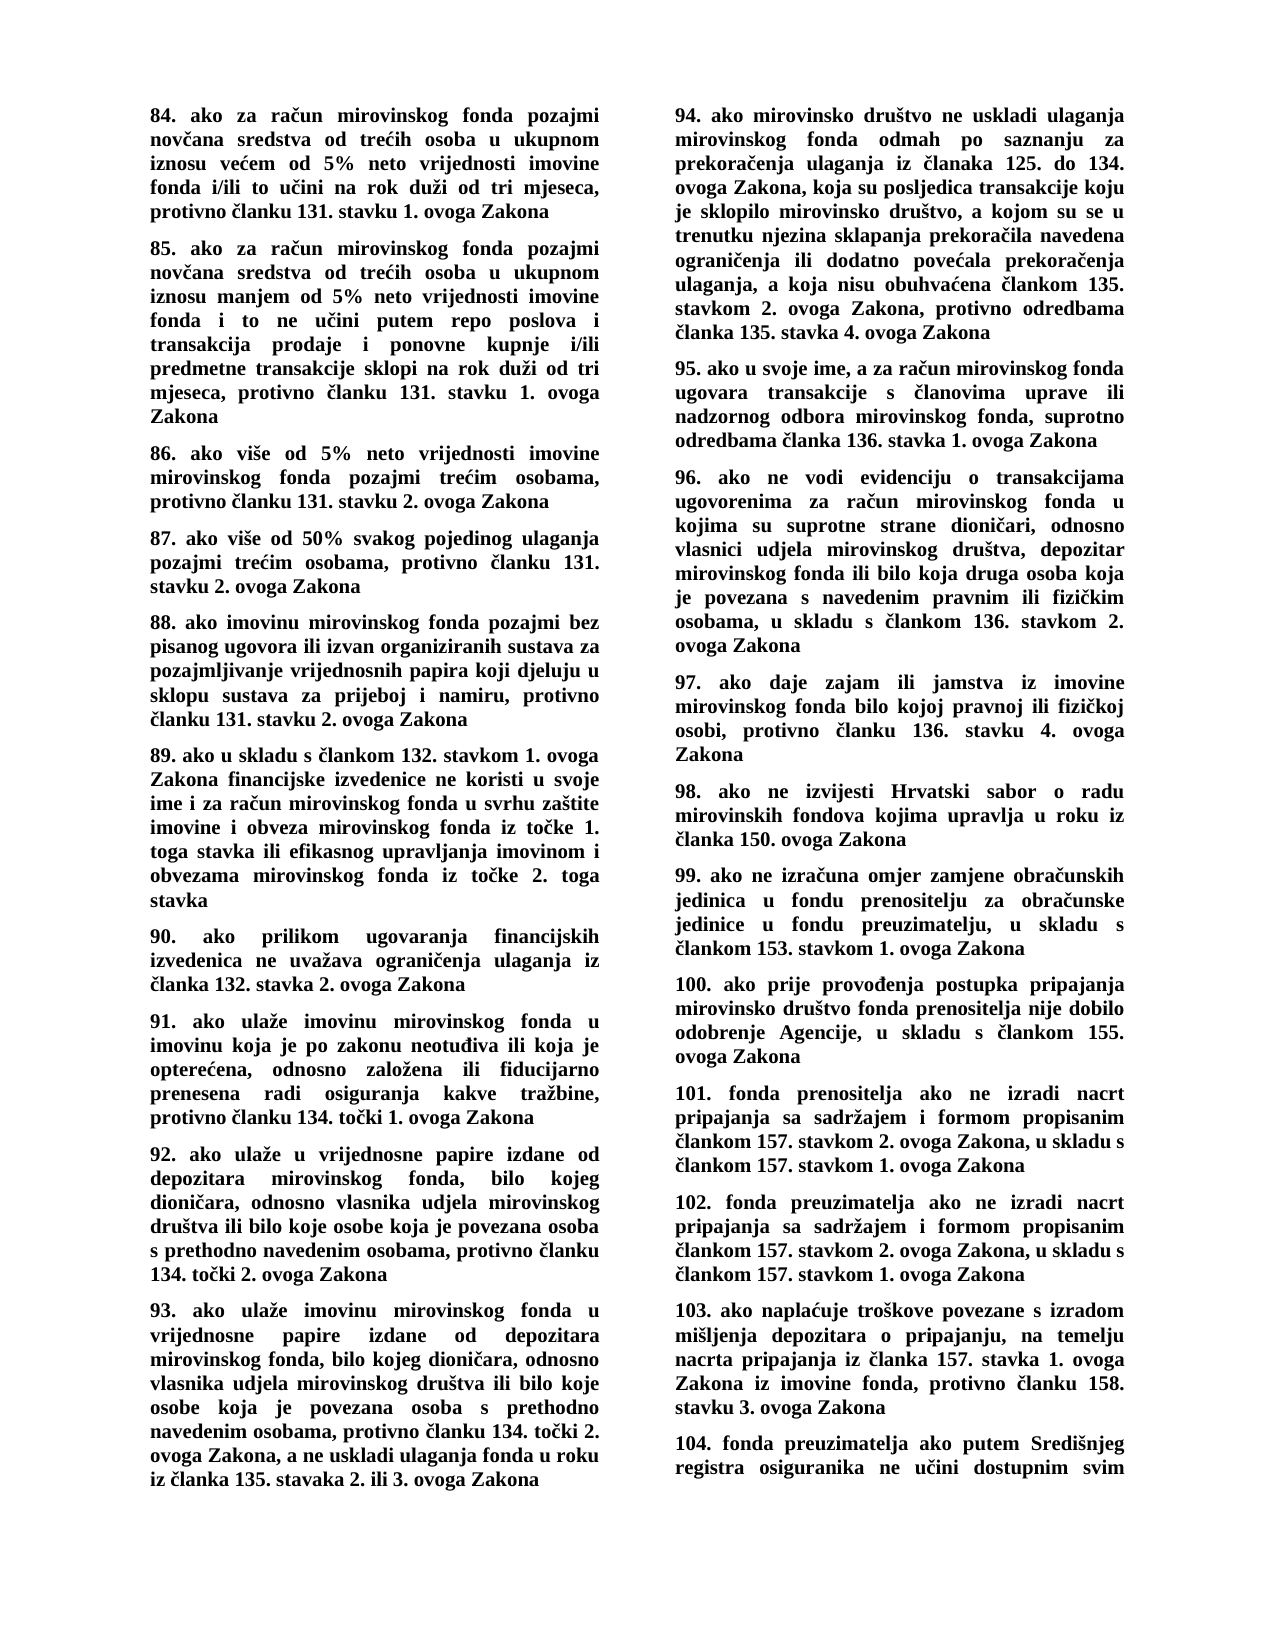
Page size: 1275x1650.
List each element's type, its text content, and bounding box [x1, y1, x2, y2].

text 95. ako u svoje ime, a za račun mirovinskog fonda ugovara transakcije s članovima uprave ili nadzornog odbora mirovinskog fonda, suprotno odredbama članka 136. stavka 1. ovoga Zakona [675, 356, 1125, 452]
text 102. fonda preuzimatelja ako ne izradi nacrt pripajanja sa sadržajem i formom propisanim člankom 157. stavkom 2. ovoga Zakona, u skladu s člankom 157. stavkom 1. ovoga Zakona [675, 1190, 1125, 1286]
text 94. ako mirovinsko društvo ne uskladi ulaganja mirovinskog fonda odmah po saznanju za prekoračenja ulaganja iz članaka 125. do 134. ovoga Zakona, koja su posljedica transakcije koju je sklopilo mirovinsko društvo, a kojom su se u trenutku njezina sklapanja prekoračila navedena ograničenja ili dodatno povećala prekoračenja ulaganja, a koja nisu obuhvaćena člankom 135. stavkom 2. ovoga Zakona, protivno odredbama članka 135. stavka 4. ovoga Zakona [675, 103, 1125, 344]
text 99. ako ne izračuna omjer zamjene obračunskih jedinica u fondu prenositelju za obračunske jedinice u fondu preuzimatelju, u skladu s člankom 153. stavkom 1. ovoga Zakona [675, 863, 1125, 960]
text 100. ako prije provođenja postupka pripajanja mirovinsko društvo fonda prenositelja nije dobilo odobrenje Agencije, u skladu s člankom 155. ovoga Zakona [675, 972, 1125, 1068]
text 101. fonda prenositelja ako ne izradi nacrt pripajanja sa sadržajem i formom propisanim člankom 157. stavkom 2. ovoga Zakona, u skladu s člankom 157. stavkom 1. ovoga Zakona [675, 1081, 1125, 1177]
text 97. ako daje zajam ili jamstva iz imovine mirovinskog fonda bilo kojoj pravnoj ili fizičkoj osobi, protivno članku 136. stavku 4. ovoga Zakona [675, 670, 1125, 766]
text 93. ako ulaže imovinu mirovinskog fonda u vrijednosne papire izdane od depozitara mirovinskog fonda, bilo kojeg dioničara, odnosno vlasnika udjela mirovinskog društva ili bilo koje osobe koja je povezana osoba s prethodno navedenim osobama, protivno članku 134. točki 2. ovoga Zakona, a ne uskladi ulaganja fonda u roku iz članka 135. stavaka 2. ili 3. ovoga Zakona [150, 1298, 600, 1491]
text 91. ako ulaže imovinu mirovinskog fonda u imovinu koja je po zakonu neotuđiva ili koja je opterećena, odnosno založena ili fiducijarno prenesena radi osiguranja kakve tražbine, protivno članku 134. točki 1. ovoga Zakona [150, 1009, 600, 1129]
text 84. ako za račun mirovinskog fonda pozajmi novčana sredstva od trećih osoba u ukupnom iznosu većem od 5% neto vrijednosti imovine fonda i/ili to učini na rok duži od tri mjeseca, protivno članku 131. stavku 1. ovoga Zakona [150, 103, 600, 223]
text 98. ako ne izvijesti Hrvatski sabor o radu mirovinskih fondova kojima upravlja u roku iz članka 150. ovoga Zakona [675, 779, 1125, 851]
text 86. ako više od 5% neto vrijednosti imovine mirovinskog fonda pozajmi trećim osobama, protivno članku 131. stavku 2. ovoga Zakona [150, 441, 600, 513]
text 103. ako naplaćuje troškove povezane s izradom mišljenja depozitara o pripajanju, na temelju nacrta pripajanja iz članka 157. stavka 1. ovoga Zakona iz imovine fonda, protivno članku 158. stavku 3. ovoga Zakona [675, 1298, 1125, 1419]
text 96. ako ne vodi evidenciju o transakcijama ugovorenima za račun mirovinskog fonda u kojima su suprotne strane dioničari, odnosno vlasnici udjela mirovinskog društva, depozitar mirovinskog fonda ili bilo koja druga osoba koja je povezana s navedenim pravnim ili fizičkim osobama, u skladu s člankom 136. stavkom 2. ovoga Zakona [675, 465, 1125, 657]
text 87. ako više od 50% svakog pojedinog ulaganja pozajmi trećim osobama, protivno članku 131. stavku 2. ovoga Zakona [150, 526, 600, 598]
text 89. ako u skladu s člankom 132. stavkom 1. ovoga Zakona financijske izvedenice ne koristi u svoje ime i za račun mirovinskog fonda u svrhu zaštite imovine i obveza mirovinskog fonda iz točke 1. toga stavka ili efikasnog upravljanja imovinom i obvezama mirovinskog fonda iz točke 2. toga stavka [150, 743, 600, 912]
text 85. ako za račun mirovinskog fonda pozajmi novčana sredstva od trećih osoba u ukupnom iznosu manjem od 5% neto vrijednosti imovine fonda i to ne učini putem repo poslova i transakcija prodaje i ponovne kupnje i/ili predmetne transakcije sklopi na rok duži od tri mjeseca, protivno članku 131. stavku 1. ovoga Zakona [150, 236, 600, 428]
text 88. ako imovinu mirovinskog fonda pozajmi bez pisanog ugovora ili izvan organiziranih sustava za pozajmljivanje vrijednosnih papira koji djeluju u sklopu sustava za prijeboj i namiru, protivno članku 131. stavku 2. ovoga Zakona [150, 610, 600, 731]
text 90. ako prilikom ugovaranja financijskih izvedenica ne uvažava ograničenja ulaganja iz članka 132. stavka 2. ovoga Zakona [150, 924, 600, 996]
text 92. ako ulaže u vrijednosne papire izdane od depozitara mirovinskog fonda, bilo kojeg dioničara, odnosno vlasnika udjela mirovinskog društva ili bilo koje osobe koja je povezana osoba s prethodno navedenim osobama, protivno članku 134. točki 2. ovoga Zakona [150, 1142, 600, 1286]
